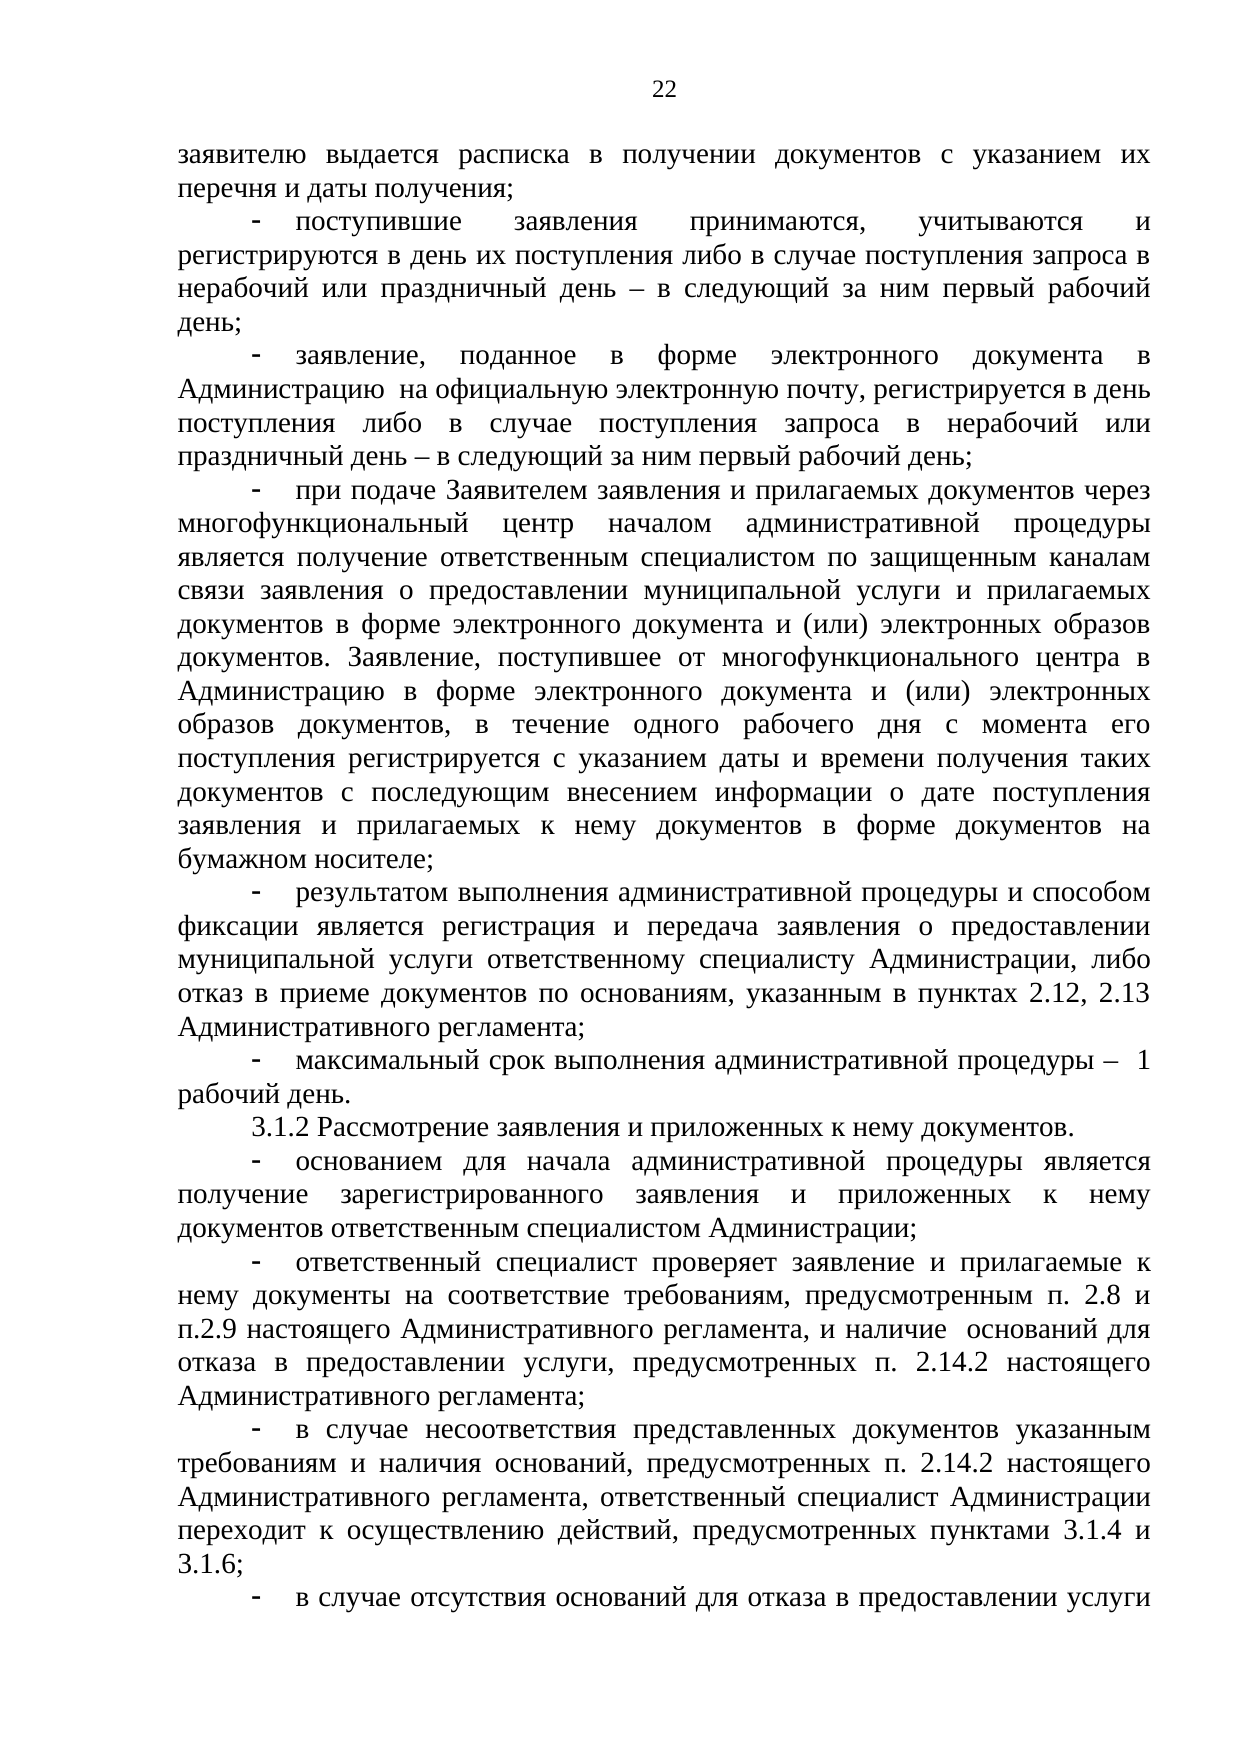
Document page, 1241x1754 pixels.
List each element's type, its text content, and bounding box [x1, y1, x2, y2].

text 3.1.2 Рассмотрение заявления и приложенных к нему документов. [177, 1109, 1152, 1143]
list максимальный срок выполнения административной процедуры – 1 рабочий день. [177, 1042, 1152, 1109]
list в случае несоответствия представленных документов указанным требованиям и наличия оснований, предусмотренных п. 2.14.2 настоящего Административного регламента, ответственный специалист Администрации переходит к осуществлению действий, предусмотренных пунктами 3.1.4 и 3.1.6; [177, 1411, 1152, 1579]
list при подаче Заявителем заявления и прилагаемых документов через многофункциональный центр началом административной процедуры является получение ответственным специалистом по защищенным каналам связи заявления о предоставлении муниципальной услуги и прилагаемых документов в форме электронного документа и (или) электронных образов документов. Заявление, поступившее от многофункционального центра в Администрацию в форме электронного документа и (или) электронных образов документов, в течение одного рабочего дня с момента его поступления регистрируется с указанием даты и времени получения таких документов с последующим внесением информации о дате поступления заявления и прилагаемых к нему документов в форме документов на бумажном носителе; [177, 472, 1152, 874]
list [177, 136, 1152, 203]
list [177, 1579, 1152, 1613]
list ответственный специалист проверяет заявление и прилагаемые к нему документы на соответствие требованиям, предусмотренным п. 2.8 и п.2.9 настоящего Административного регламента, и наличие оснований для отказа в предоставлении услуги, предусмотренных п. 2.14.2 настоящего Административного регламента; [177, 1244, 1152, 1411]
list поступившие заявления принимаются, учитываются и регистрируются в день их поступления либо в случае поступления запроса в нерабочий или праздничный день – в следующий за ним первый рабочий день; [177, 203, 1152, 337]
list заявление, поданное в форме электронного документа в Администрацию на официальную электронную почту, регистрируется в день поступления либо в случае поступления запроса в нерабочий или праздничный день – в следующий за ним первый рабочий день; [177, 337, 1152, 472]
list основанием для начала административной процедуры является получение зарегистрированного заявления и приложенных к нему документов ответственным специалистом Администрации; [177, 1143, 1152, 1244]
list результатом выполнения административной процедуры и способом фиксации является регистрация и передача заявления о предоставлении муниципальной услуги ответственному специалисту Администрации, либо отказ в приеме документов по основаниям, указанным в пунктах 2.12, 2.13 Административного регламента; [177, 874, 1152, 1042]
